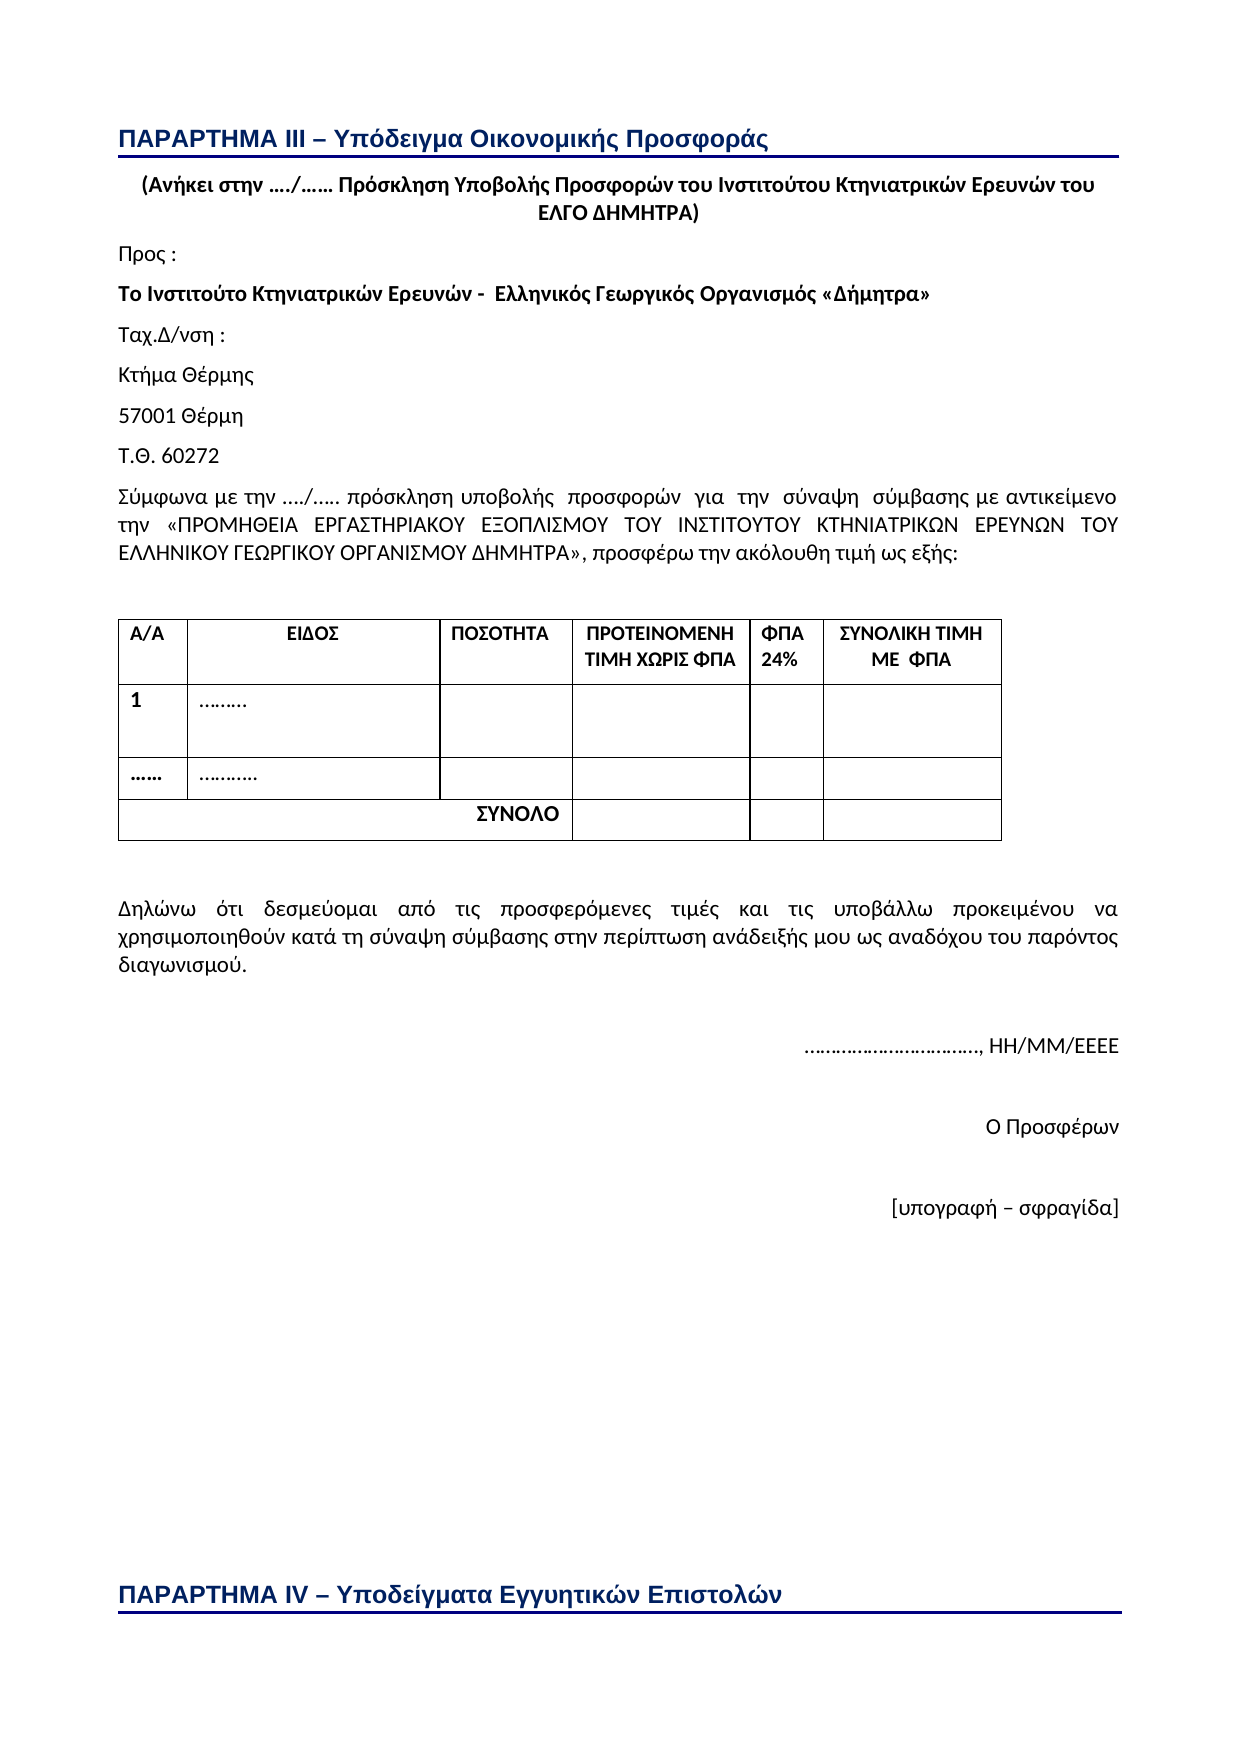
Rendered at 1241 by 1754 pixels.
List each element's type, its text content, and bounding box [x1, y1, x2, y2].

table_cell [441, 758, 572, 798]
table_cell ΣΥΝΟΛΟ [119, 800, 572, 840]
table_header ΕΙΔΟΣ [188, 620, 439, 684]
text Κτήμα Θέρμης [118, 361, 1119, 389]
table_cell ……… [188, 685, 439, 757]
subtitle ΠΑΡΑΡΤΗΜΑ III – Υπόδειγμα Οικονομικής Προσφοράς [118, 124, 1119, 155]
text Σύμφωνα με την …./….. πρόσκληση υποβολής προσφορών για την σύναψη σύμβασης με αντικείμενο την «ΠΡΟΜΗΘΕΙΑ ΕΡΓΑΣΤΗΡΙΑΚΟΥ ΕΞΟΠΛΙΣΜΟΥ ΤΟΥ ΙΝΣΤΙΤΟΥΤΟΥ ΚΤΗΝΙΑΤΡΙΚΩΝ ΕΡΕΥΝΩΝ ΤΟΥ ΕΛΛΗΝΙΚΟΥ ΓΕΩΡΓΙΚΟΥ ΟΡΓΑΝΙΣΜΟΥ ΔΗΜΗΤΡΑ», προσφέρω την ακόλουθη τιμή ως εξής: [118, 482, 1119, 566]
table_cell [441, 685, 572, 757]
table_header ΣΥΝΟΛΙΚΗ ΤΙΜΗ ΜΕ ΦΠΑ [824, 620, 1001, 684]
table_cell [573, 685, 749, 757]
table_cell ……….. [188, 758, 439, 798]
table_cell [824, 758, 1001, 798]
text Ταχ.Δ/νση : [118, 320, 1119, 348]
text 57001 Θέρμη [118, 401, 1119, 429]
table_cell [751, 685, 823, 757]
table_cell [573, 758, 749, 798]
subtitle ΠΑΡΑΡΤΗΜΑ IV – Υποδείγματα Εγγυητικών Επιστολών [118, 1580, 1122, 1611]
text Ο Προσφέρων [118, 1112, 1119, 1140]
text Το Ινστιτούτο Κτηνιατρικών Ερευνών - Ελληνικός Γεωργικός Οργανισμός «Δήμητρα» [118, 279, 1119, 308]
table_cell [573, 800, 749, 840]
text (Ανήκει στην …./…… Πρόσκληση Υποβολής Προσφορών του Ινστιτούτου Κτηνιατρικών Ερευνών του ΕΛΓΟ ΔΗΜΗΤΡΑ) [118, 171, 1119, 227]
table_cell [751, 800, 823, 840]
table_header ΦΠΑ 24% [751, 620, 823, 684]
text Τ.Θ. 60272 [118, 442, 1119, 470]
table_cell [751, 758, 823, 798]
table_cell …… [119, 758, 187, 798]
table_cell [824, 685, 1001, 757]
table_header ΠΟΣΟΤΗΤΑ [441, 620, 572, 684]
table_cell 1 [119, 685, 187, 757]
table_cell [824, 800, 1001, 840]
table_header ΠΡΟΤΕΙΝΟΜΕΝΗ ΤΙΜΗ ΧΩΡΙΣ ΦΠΑ [573, 620, 749, 684]
text ……………………………, ΗΗ/ΜΜ/ΕΕΕΕ [118, 1031, 1119, 1059]
table_header Α/Α [119, 620, 187, 684]
text Προς : [118, 239, 1119, 267]
text [υπογραφή – σφραγίδα] [118, 1193, 1119, 1221]
text Δηλώνω ότι δεσμεύομαι από τις προσφερόμενες τιμές και τις υποβάλλω προκειμένου να χρησιμοποιηθούν κατά τη σύναψη σύμβασης στην περίπτωση ανάδειξής μου ως αναδόχου του παρόντος διαγωνισμού. [118, 894, 1119, 978]
